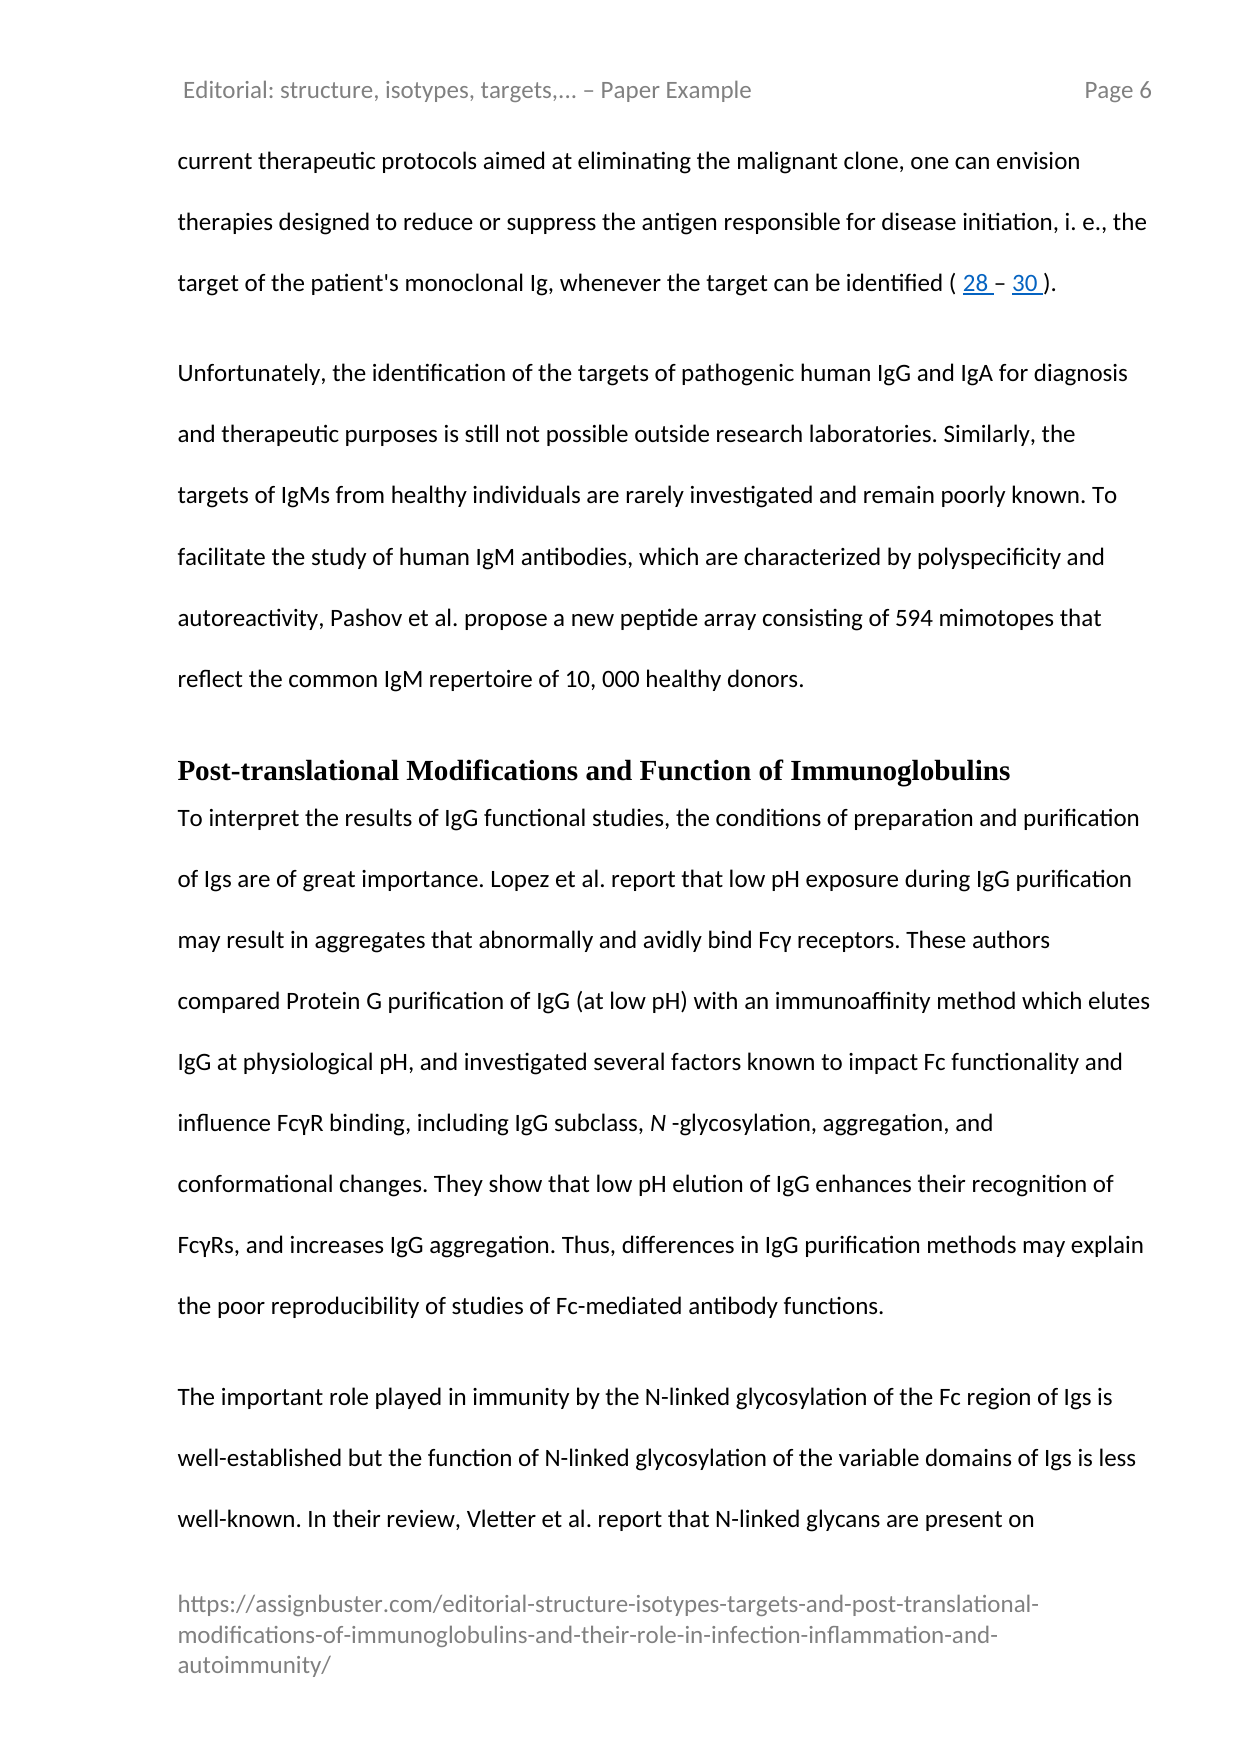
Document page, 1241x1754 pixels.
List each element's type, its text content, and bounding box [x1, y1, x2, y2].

text Unfortunately, the identification of the targets of pathogenic human IgG and IgA for diagnosis and therapeutic purposes is still not possible outside research laboratories. Similarly, the targets of IgMs from healthy individuals are rarely investigated and remain poorly known. To facilitate the study of human IgM antibodies, which are characterized by polyspecificity and autoreactivity, Pashov et al. propose a new peptide array consisting of 594 mimotopes that reflect the common IgM repertoire of 10, 000 healthy donors. [177, 358, 1152, 693]
subtitle Post-translational Modifications and Function of Immunoglobulins [177, 753, 1152, 787]
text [177, 145, 1152, 298]
text To interpret the results of IgG functional studies, the conditions of preparation and purification of Igs are of great importance. Lopez et al. report that low pH exposure during IgG purification may result in aggregates that abnormally and avidly bind Fcγ receptors. These authors compared Protein G purification of IgG (at low pH) with an immunoaffinity method which elutes IgG at physiological pH, and investigated several factors known to impact Fc functionality and influence FcγR binding, including IgG subclass, N -glycosylation, aggregation, and conformational changes. They show that low pH elution of IgG enhances their recognition of FcγRs, and increases IgG aggregation. Thus, differences in IgG purification methods may explain the poor reproducibility of studies of Fc-mediated antibody functions. [177, 802, 1152, 1321]
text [177, 1381, 1152, 1533]
